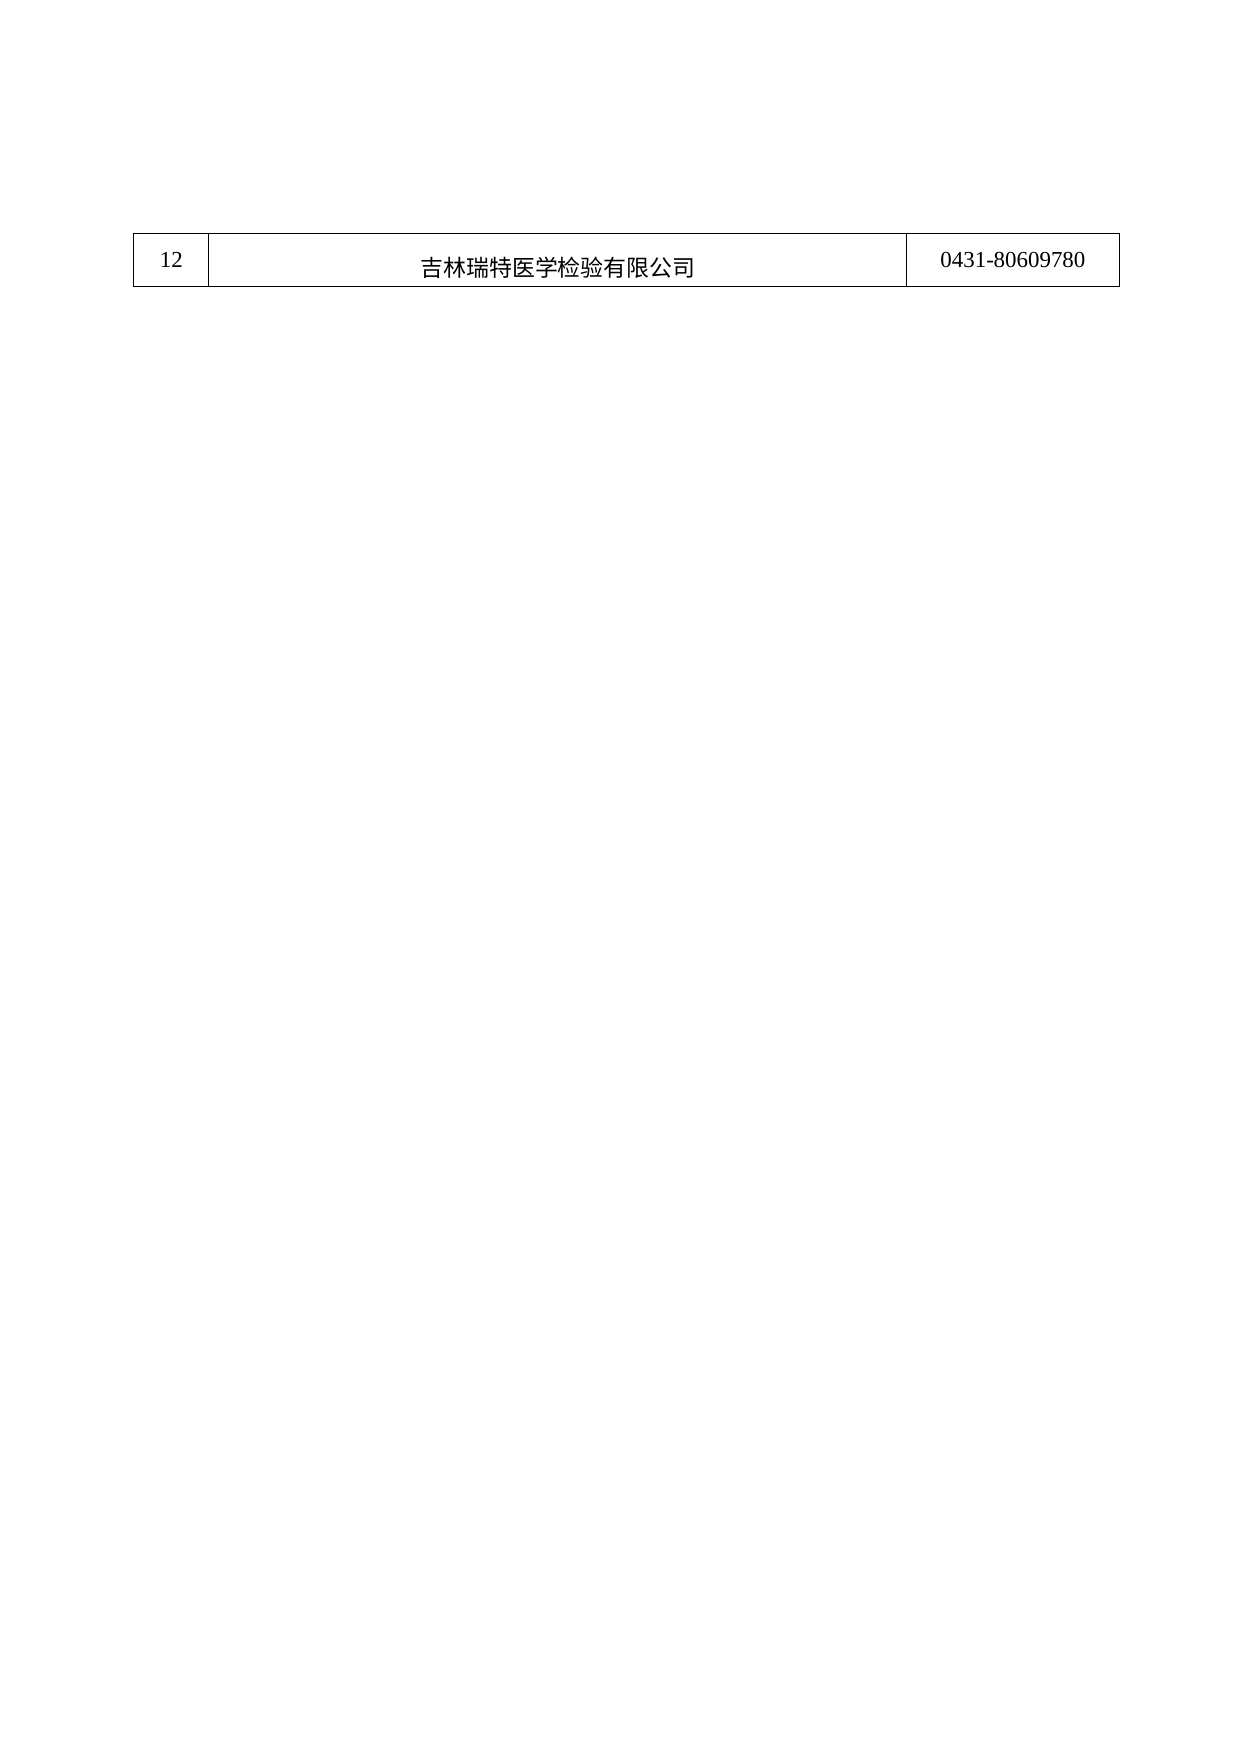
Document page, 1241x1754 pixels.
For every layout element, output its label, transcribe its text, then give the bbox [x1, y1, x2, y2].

table_cell 12 [134, 234, 208, 286]
table_cell 吉林瑞特医学检验有限公司 [209, 234, 906, 286]
table_cell 0431-80609780 [907, 234, 1119, 286]
